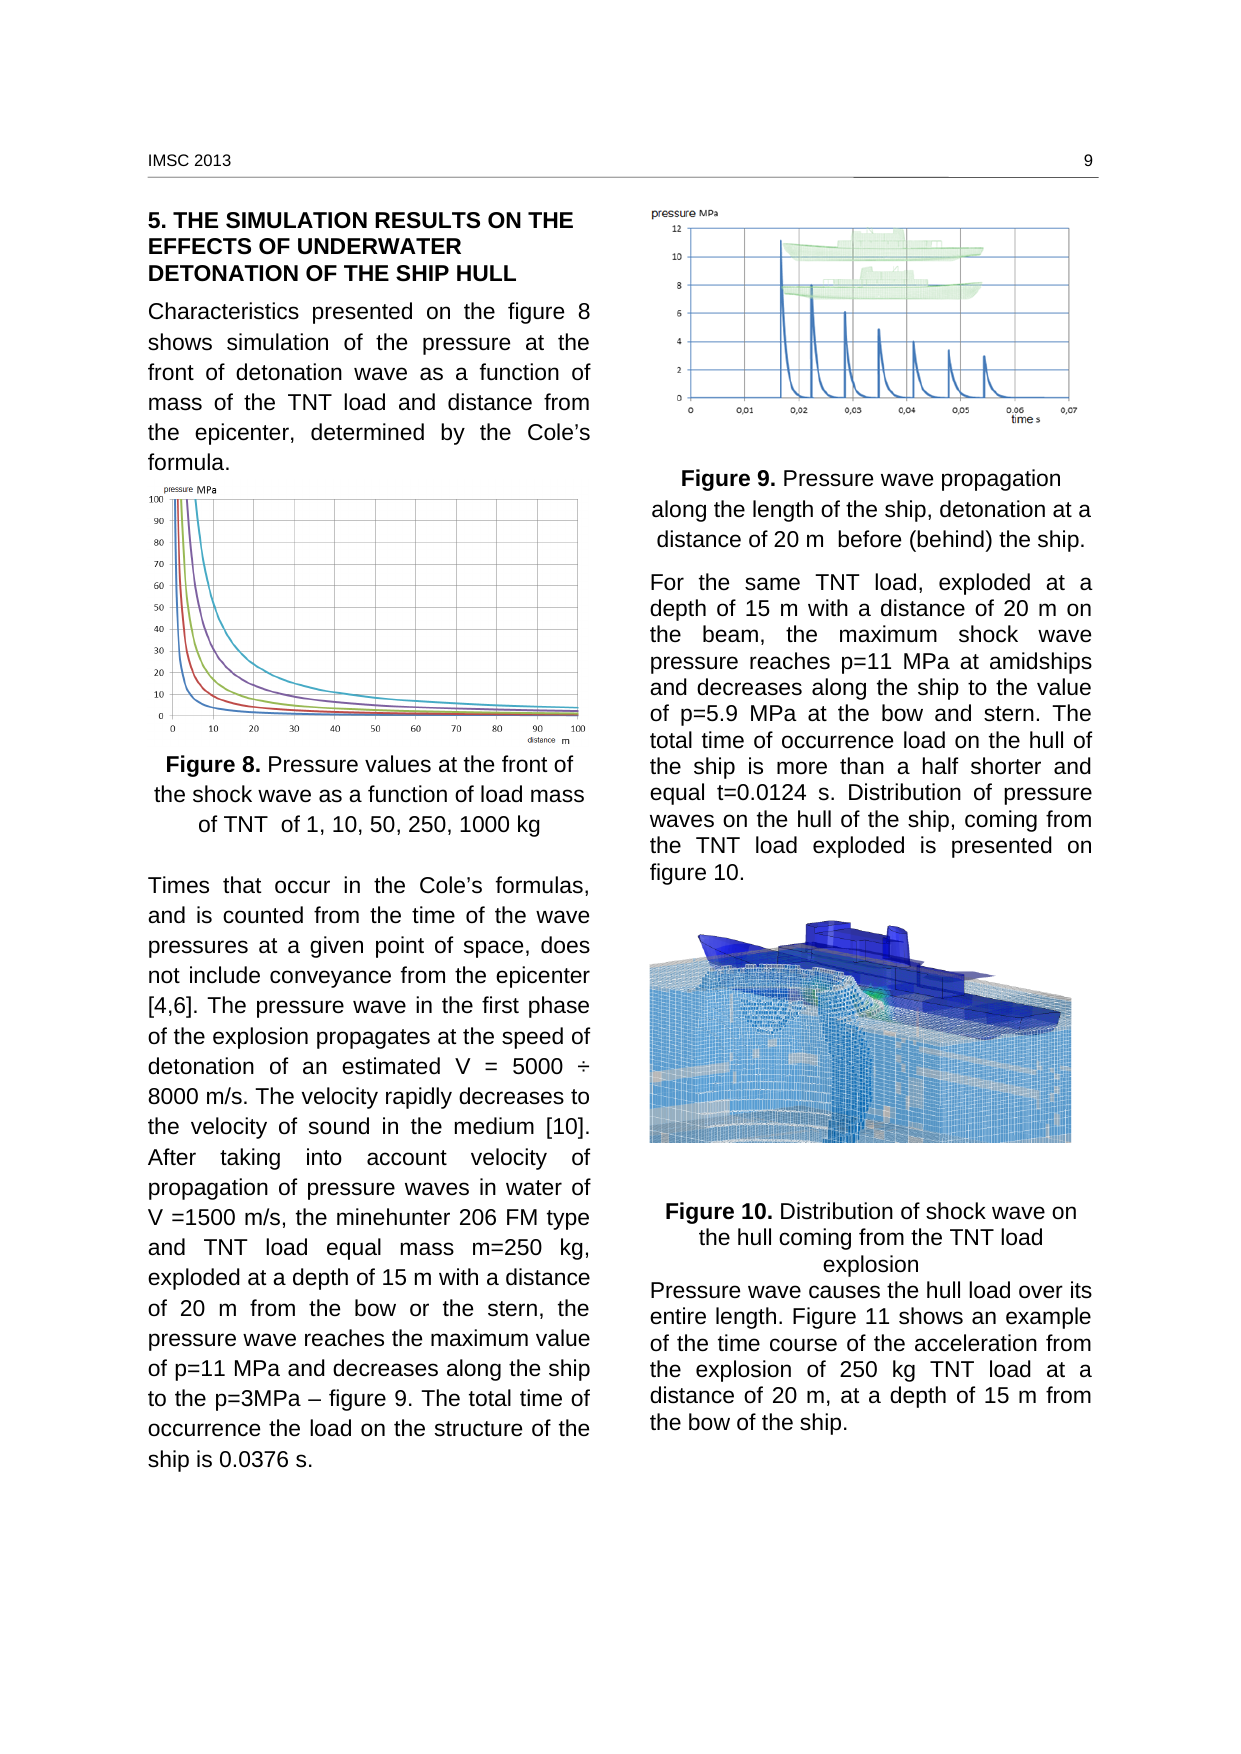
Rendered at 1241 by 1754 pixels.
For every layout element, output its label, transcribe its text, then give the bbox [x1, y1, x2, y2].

text For the same TNT load, exploded at a depth of 15 m with a distance of 20 m on the beam, the maximum shock wave pressure reaches p=11 MPa at amidships and decreases along the ship to the value of p=5.9 MPa at the bow and stern. The total time of occurrence load on the hull of the ship is more than a half shorter and equal t=0.0124 s. Distribution of pressure waves on the hull of the ship, coming from the TNT load exploded is presented on figure 10. [649, 568, 1092, 885]
text Times that occur in the Cole’s formulas, and is counted from the time of the wave pressures at a given point of space, does not include conveyance from the epicenter [4,6]. The pressure wave in the first phase of the explosion propagates at the speed of detonation of an estimated V = 5000 ÷ 8000 m/s. The velocity rapidly decreases to the velocity of sound in the medium [10]. After taking into account velocity of propagation of pressure waves in water of V =1500 m/s, the minehunter 206 FM type and TNT load equal mass m=250 kg, exploded at a depth of 15 m with a distance of 20 m from the bow or the stern, the pressure wave reaches the maximum value of p=11 MPa and decreases along the ship to the p=3MPa – figure 9. The total time of occurrence the load on the structure of the ship is 0.0376 s. [148, 872, 591, 1472]
picture [147, 479, 589, 747]
picture [649, 206, 1091, 437]
text Figure 8. Pressure values ​​at the front of the shock wave as a function of load mass of TNT of 1, 10, 50, 250, 1000 kg [148, 751, 591, 837]
text Figure 9. Pressure wave propagation along the length of the ship, detonation at a distance of 20 m before (behind) the ship. [649, 465, 1092, 552]
picture [649, 897, 1072, 1143]
text Characteristics presented on the figure 8 shows simulation of the pressure at the front of detonation wave as a function of mass of the TNT load and distance from the epicenter, determined by the Cole’s formula. [148, 298, 591, 476]
text Figure 10. Distribution of shock wave on the hull coming from the TNT load explosion [649, 1198, 1092, 1277]
text Pressure wave causes the hull load over its entire length. Figure 11 shows an example of the time course of the acceleration from the explosion of 250 kg TNT load at a distance of 20 m, at a depth of 15 m from the bow of the ship. [649, 1277, 1092, 1435]
text 5. THE SIMULATION RESULTS ON THE EFFECTS OF UNDERWATER DETONATION OF THE SHIP HULL [148, 207, 591, 286]
